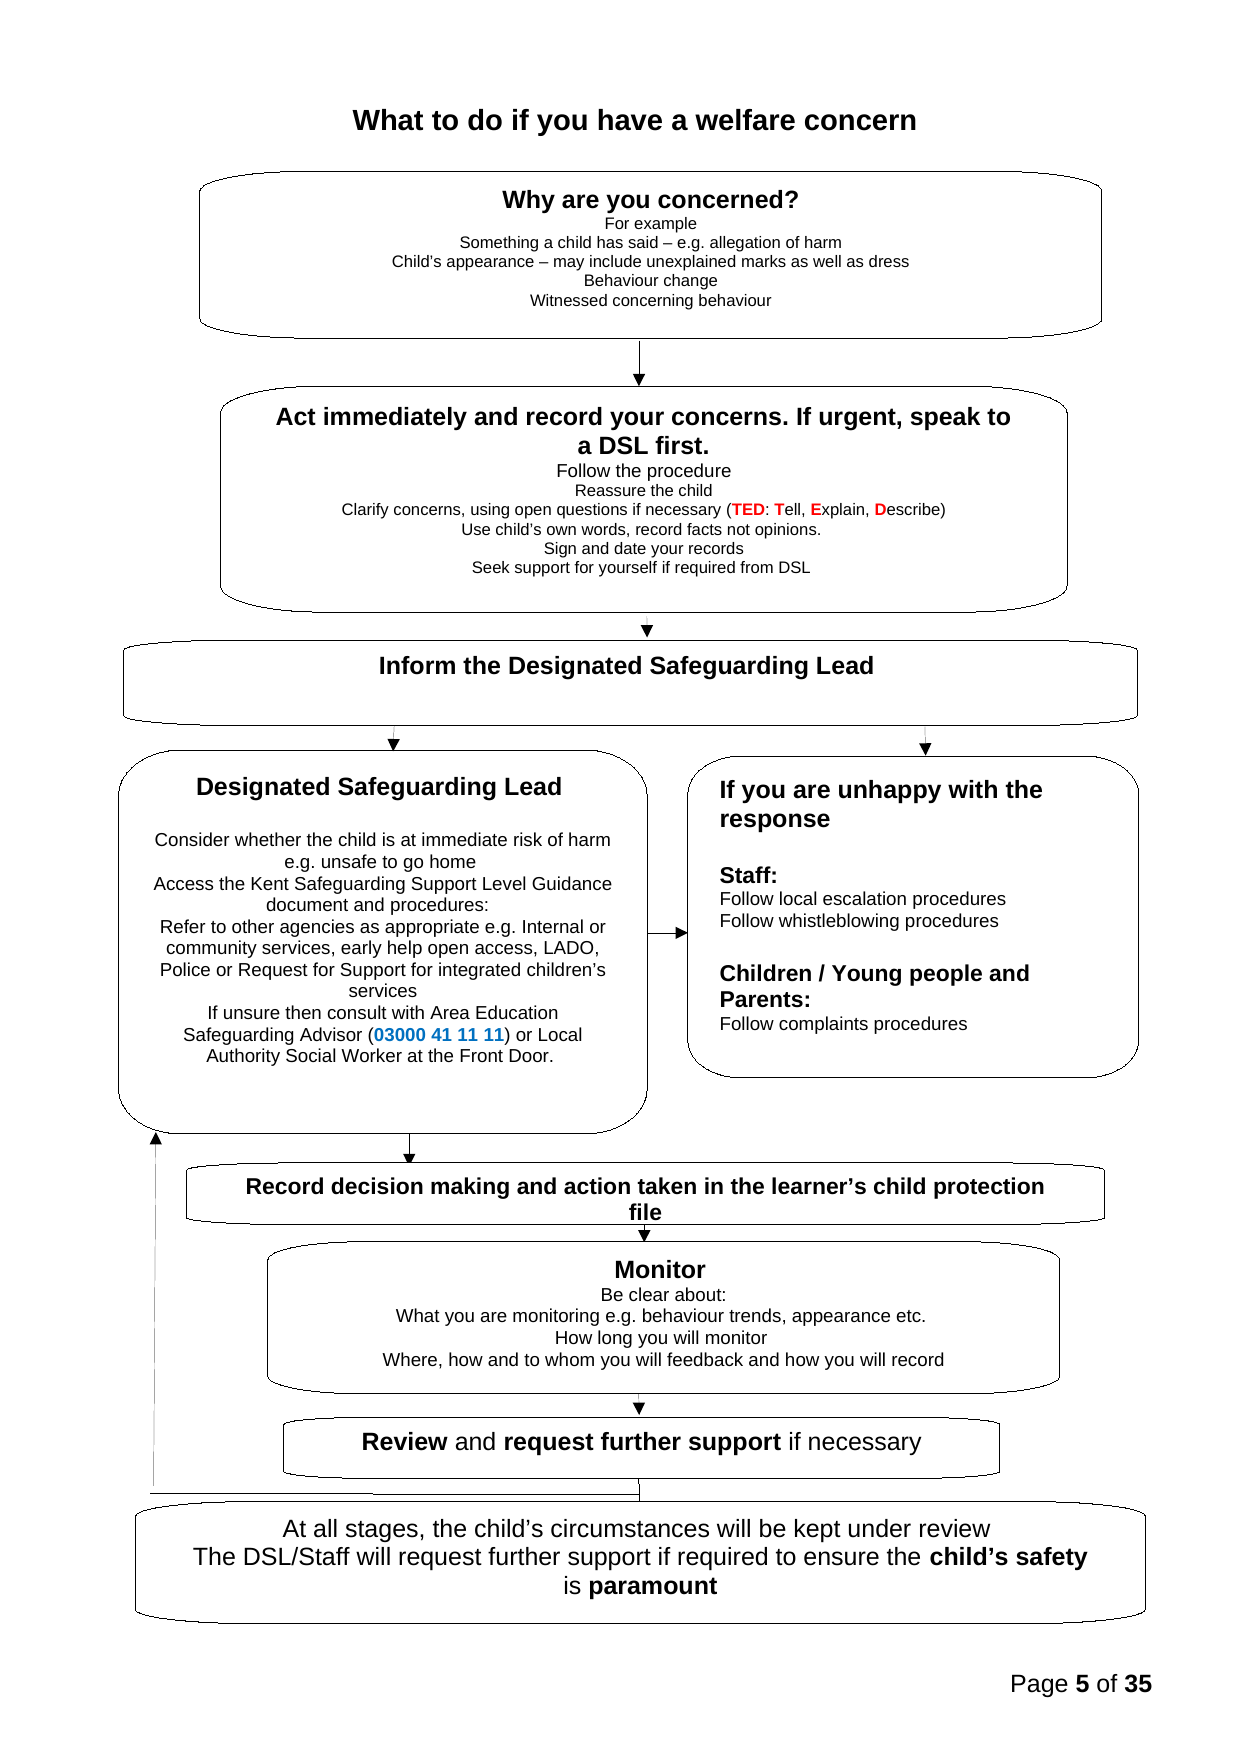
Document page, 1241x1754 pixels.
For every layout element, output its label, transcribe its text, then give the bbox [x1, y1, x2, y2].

subtitle What to do if you have a welfare concern [118, 103, 1152, 137]
